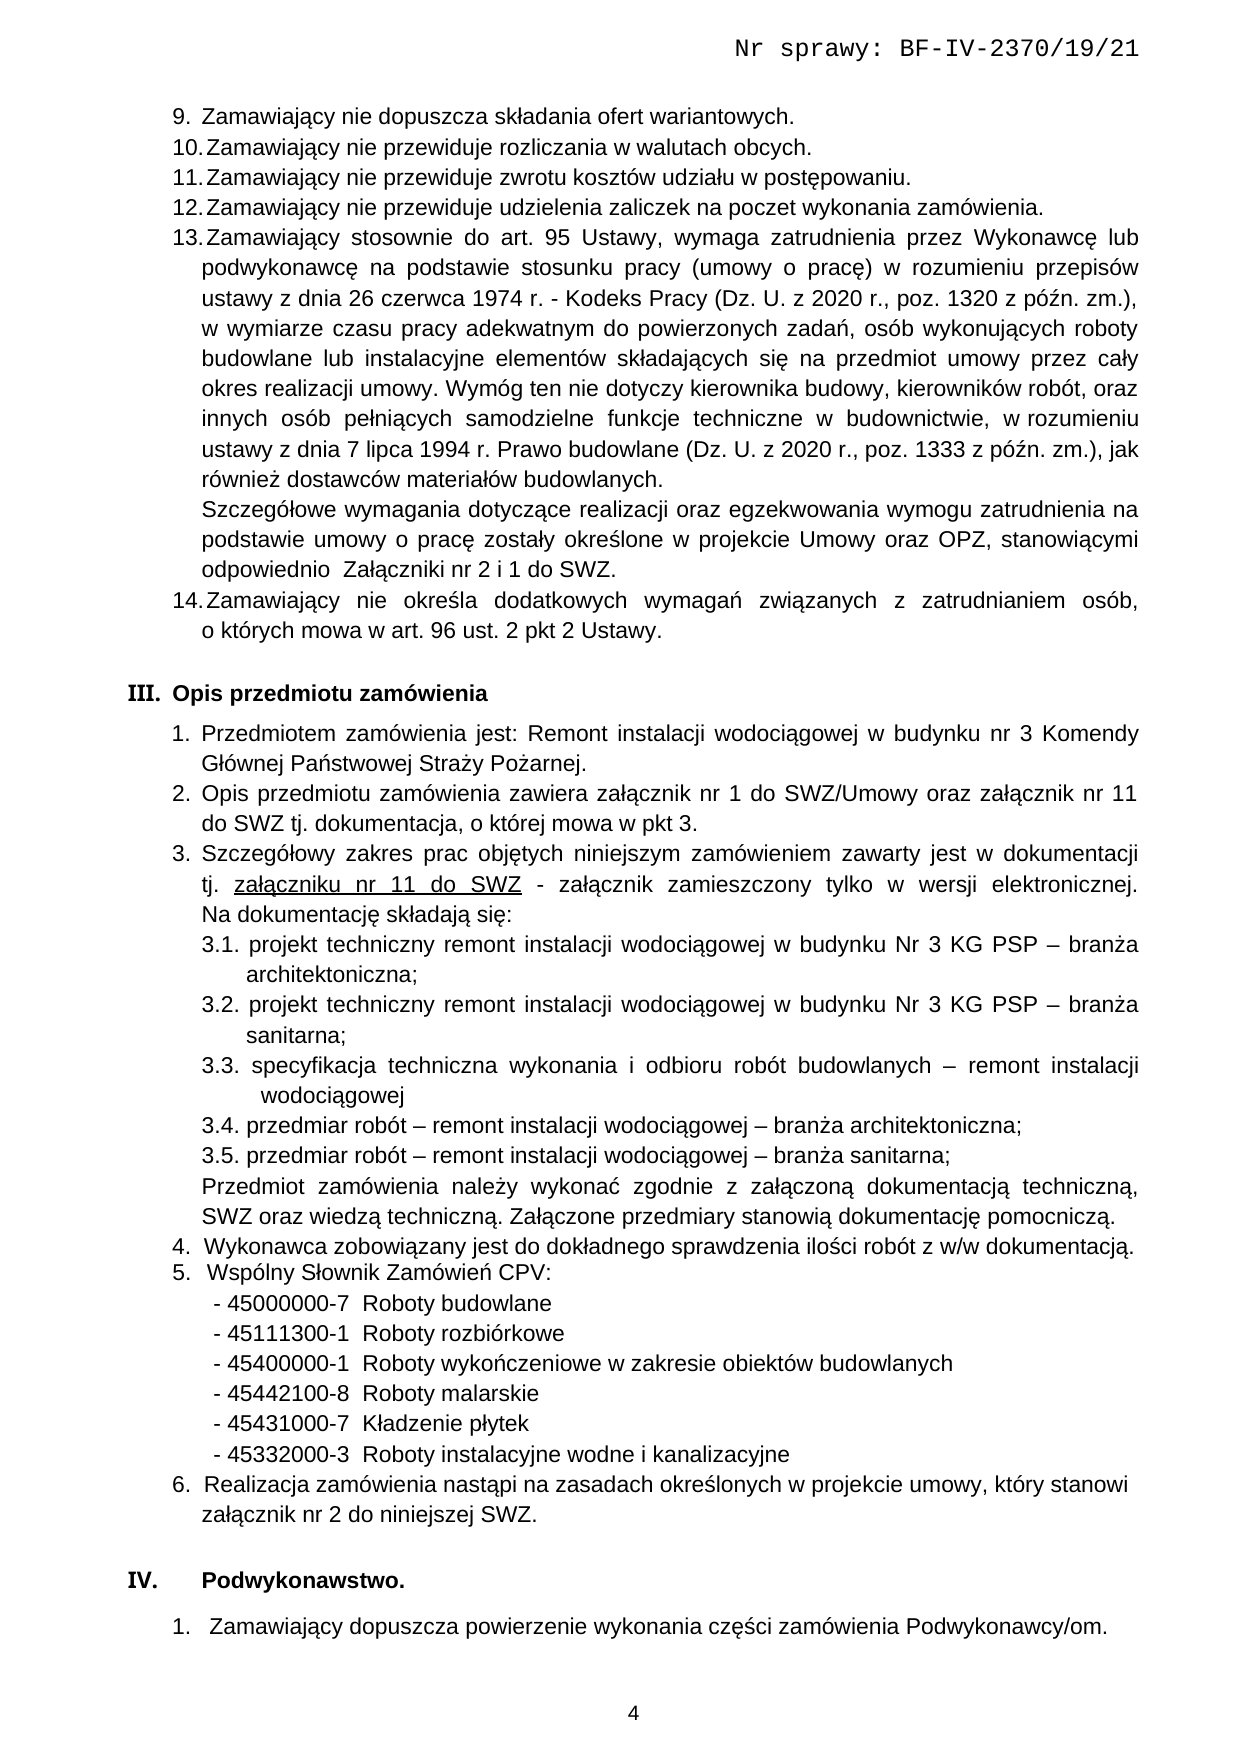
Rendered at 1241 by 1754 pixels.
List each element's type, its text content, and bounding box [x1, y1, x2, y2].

text 6. Realizacja zamówienia nastąpi na zasadach określonych w projekcie umowy, który stanowi załącznik nr 2 do niniejszej SWZ. [172, 1471, 1139, 1560]
list Opis przedmiotu zamówienia [128, 677, 1139, 708]
text 3.4. przedmiar robót – remont instalacji wodociągowej – branża architektoniczna; [201, 1112, 1139, 1138]
text - 45000000-7 Roboty budowlane [213, 1289, 1139, 1316]
text - 45431000-7 Kładzenie płytek [213, 1410, 1139, 1437]
list Zamawiający nie przewiduje zwrotu kosztów udziału w postępowaniu. [172, 164, 1139, 190]
text 3.2. projekt techniczny remont instalacji wodociągowej w budynku Nr 3 KG PSP – branża sanitarna; [201, 991, 1139, 1048]
list Zamawiający nie dopuszcza składania ofert wariantowych. [172, 103, 1139, 130]
text Przedmiot zamówienia należy wykonać zgodnie z załączoną dokumentacją techniczną, SWZ oraz wiedzą techniczną. Załączone przedmiary stanowią dokumentację pomocniczą. [201, 1173, 1139, 1229]
text - 45442100-8 Roboty malarskie [213, 1380, 1139, 1407]
text 3.3. specyfikacja techniczna wykonania i odbioru robót budowlanych – remont instalacji wodociągowej [201, 1052, 1139, 1108]
list Przedmiotem zamówienia jest: Remont instalacji wodociągowej w budynku nr 3 Komendy Głównej Państwowej Straży Pożarnej. [171, 719, 1139, 776]
list Zamawiający nie przewiduje rozliczania w walutach obcych. [172, 133, 1139, 160]
text - 45111300-1 Roboty rozbiórkowe [213, 1320, 1139, 1346]
text 4. Wykonawca zobowiązany jest do dokładnego sprawdzenia ilości robót z w/w dokumentacją. [172, 1233, 1139, 1259]
text Szczegółowe wymagania dotyczące realizacji oraz egzekwowania wymogu zatrudnienia na podstawie umowy o pracę zostały określone w projekcie Umowy oraz OPZ, stanowiącymi odpowiednio Załączniki nr 2 i 1 do SWZ. [201, 496, 1139, 583]
list Wspólny Słownik Zamówień CPV: [128, 1259, 1139, 1286]
list Opis przedmiotu zamówienia zawiera załącznik nr 1 do SWZ/Umowy oraz załącznik nr 11 do SWZ tj. dokumentacja, o której mowa w pkt 3. [172, 780, 1139, 836]
list Zamawiający nie określa dodatkowych wymagań związanych z zatrudnianiem osób, o których mowa w art. 96 ust. 2 pkt 2 Ustawy. [172, 587, 1139, 643]
list Zamawiający dopuszcza powierzenie wykonania części zamówienia Podwykonawcy/om. [172, 1613, 1139, 1639]
text 3.5. przedmiar robót – remont instalacji wodociągowej – branża sanitarna; [201, 1142, 1139, 1169]
text 3.1. projekt techniczny remont instalacji wodociągowej w budynku Nr 3 KG PSP – branża architektoniczna; [201, 931, 1139, 987]
list Szczegółowy zakres prac objętych niniejszym zamówieniem zawarty jest w dokumentacji tj. załączniku nr 11 do SWZ - załącznik zamieszczony tylko w wersji elektronicznej. Na dokumentację składają się: [172, 840, 1139, 927]
list Zamawiający stosownie do art. 95 Ustawy, wymaga zatrudnienia przez Wykonawcę lub podwykonawcę na podstawie stosunku pracy (umowy o pracę) w rozumieniu przepisów ustawy z dnia 26 czerwca 1974 r. - Kodeks Pracy (Dz. U. z 2020 r., poz. 1320 z późn. zm.), w wymiarze czasu pracy adekwatnym do powierzonych zadań, osób wykonujących roboty budowlane lub instalacyjne elementów składających się na przedmiot umowy przez cały okres realizacji umowy. Wymóg ten nie dotyczy kierownika budowy, kierowników robót, oraz innych osób pełniących samodzielne funkcje techniczne w budownictwie, w rozumieniu ustawy z dnia 7 lipca 1994 r. Prawo budowlane (Dz. U. z 2020 r., poz. 1333 z późn. zm.), jak również dostawców materiałów budowlanych. [172, 224, 1139, 492]
list Zamawiający nie przewiduje udzielenia zaliczek na poczet wykonania zamówienia. [172, 194, 1139, 220]
text - 45400000-1 Roboty wykończeniowe w zakresie obiektów budowlanych [213, 1350, 1139, 1376]
list Podwykonawstwo. [128, 1564, 1139, 1595]
text - 45332000-3 Roboty instalacyjne wodne i kanalizacyjne [213, 1441, 1139, 1467]
